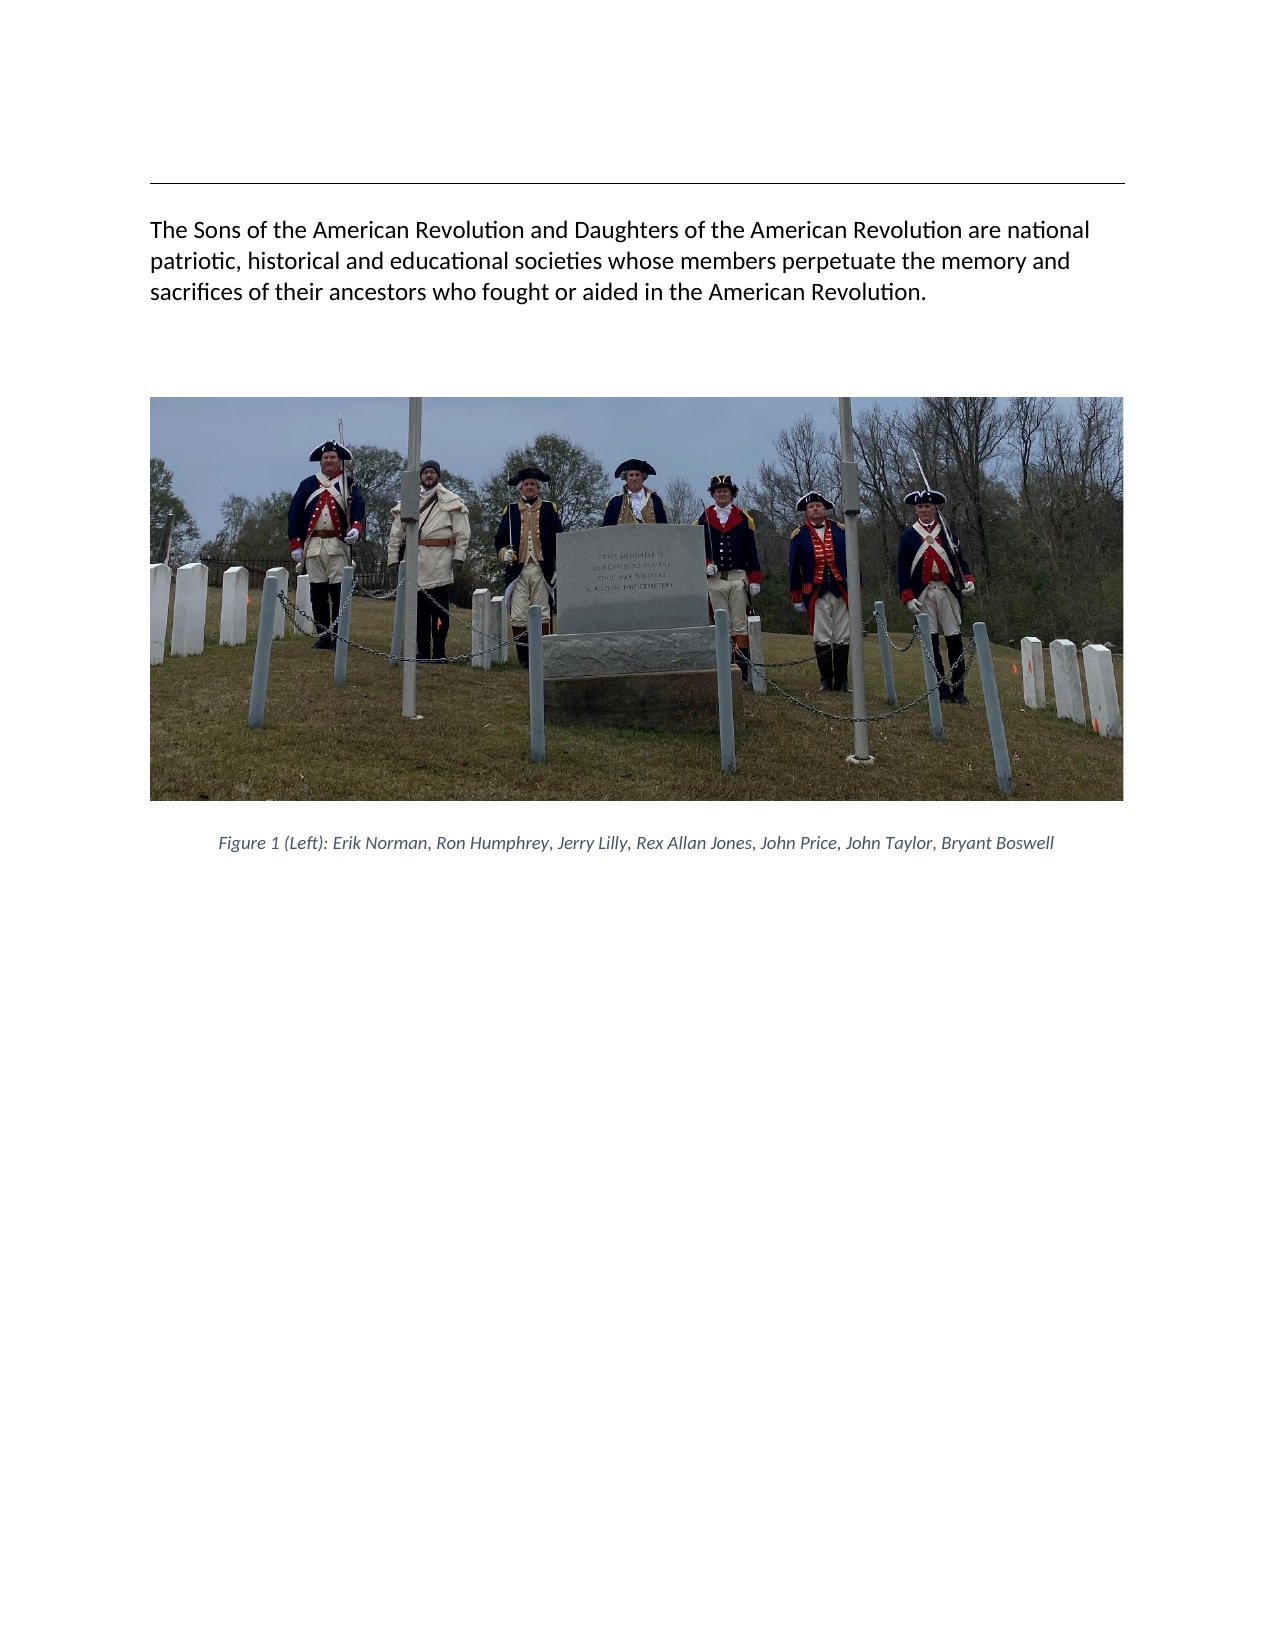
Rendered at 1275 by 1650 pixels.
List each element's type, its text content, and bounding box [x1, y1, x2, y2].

picture [150, 397, 1124, 801]
text The Sons of the American Revolution and Daughters of the American Revolution are national patriotic, historical and educational societies whose members perpetuate the memory and sacrifices of their ancestors who fought or aided in the American Revolution. [150, 215, 1125, 306]
